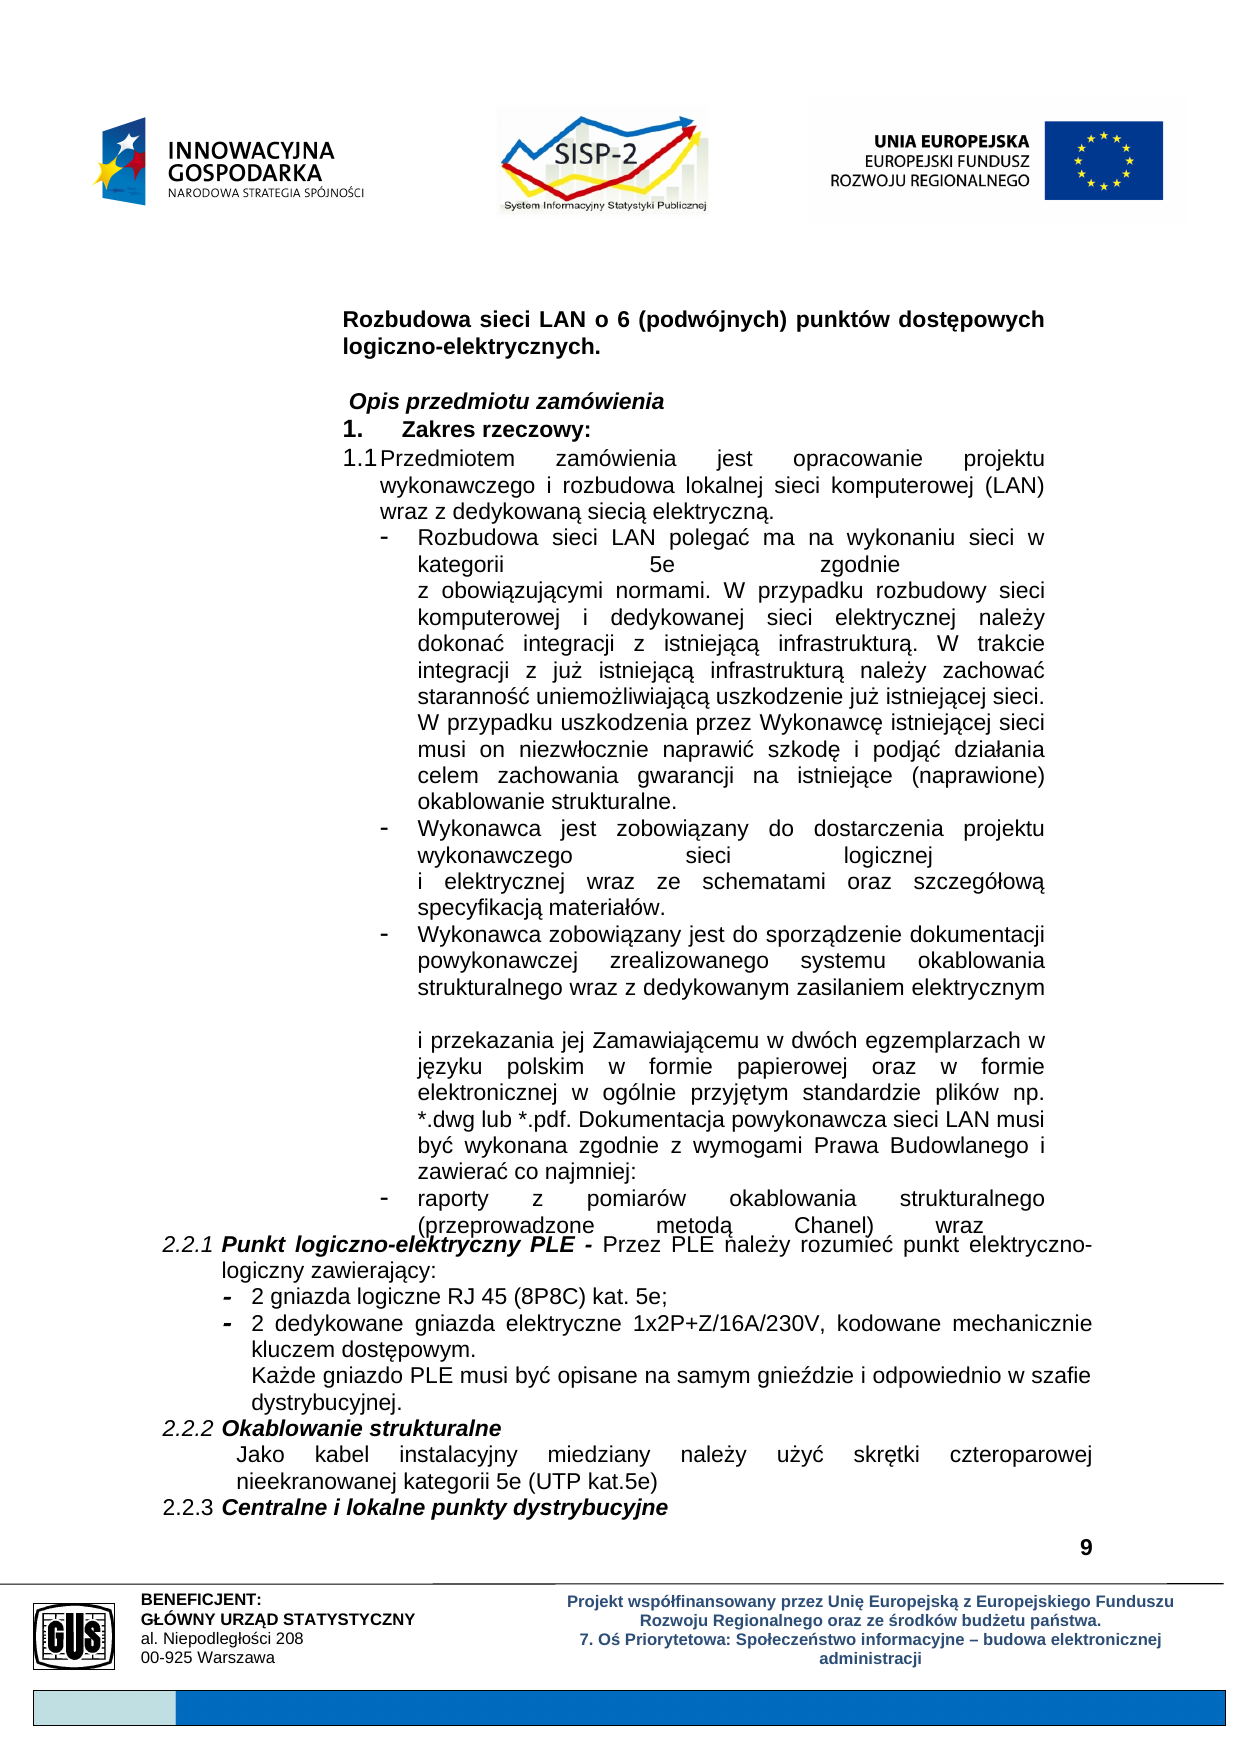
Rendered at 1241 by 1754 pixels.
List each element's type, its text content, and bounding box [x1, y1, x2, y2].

picture [495, 105, 709, 217]
list Punkt logiczno-elektryczny PLE - Przez PLE należy rozumieć punkt elektryczno-logiczny zawierający: [162, 1231, 1093, 1283]
list Centralne i lokalne punkty dystrybucyjne [162, 1494, 1093, 1521]
picture [34, 1604, 114, 1669]
picture [47, 73, 407, 249]
list Jako kabel instalacyjny miedziany należy użyć skrętki czteroparowej nieekranowanej kategorii 5e (UTP kat.5e) [236, 1441, 1093, 1494]
list 2 gniazda logiczne RJ 45 (8P8C) kat. 5e; [221, 1283, 1093, 1310]
list Każde gniazdo PLE musi być opisane na samym gnieździe i odpowiednio w szafie dystrybucyjnej. [251, 1362, 1093, 1415]
picture [34, 1691, 1225, 1725]
list Okablowanie strukturalne [162, 1415, 1093, 1441]
list 2 dedykowane gniazda elektryczne 1x2P+Z/16A/230V, kodowane mechanicznie kluczem dostępowym. [221, 1310, 1093, 1362]
picture [807, 96, 1186, 225]
